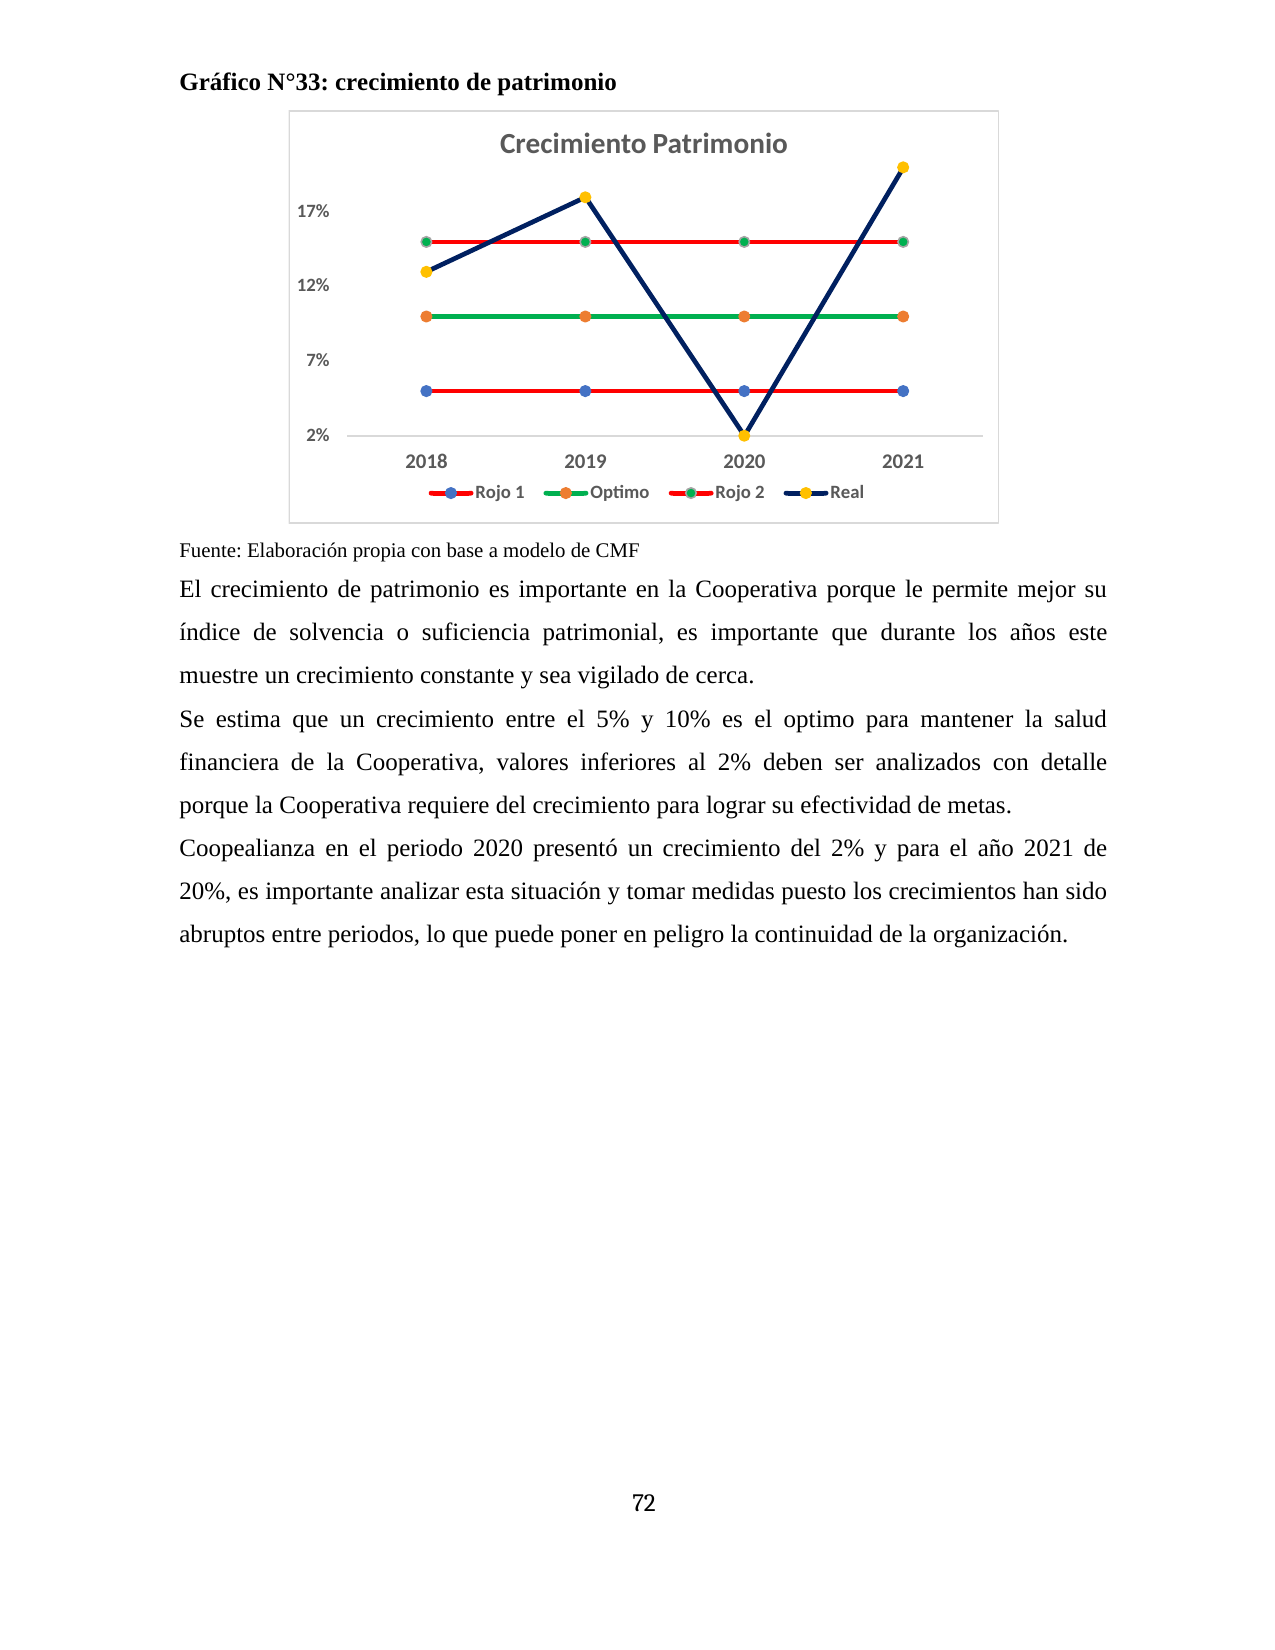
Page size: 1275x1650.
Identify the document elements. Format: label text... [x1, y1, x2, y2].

text Gráfico N°33: crecimiento de patrimonio [179, 67, 1108, 95]
text Se estima que un crecimiento entre el 5% y 10% es el optimo para mantener la salud financiera de la Cooperativa, valores inferiores al 2% deben ser analizados con detalle porque la Cooperativa requiere del crecimiento para lograr su efectividad de metas. [179, 704, 1108, 819]
text Fuente: Elaboración propia con base a modelo de CMF [179, 538, 1108, 562]
text Coopealianza en el periodo 2020 presentó un crecimiento del 2% y para el año 2021 de 20%, es importante analizar esta situación y tomar medidas puesto los crecimientos han sido abruptos entre periodos, lo que puede poner en peligro la continuidad de la organización. [179, 833, 1108, 948]
text El crecimiento de patrimonio es importante en la Cooperativa porque le permite mejor su índice de solvencia o suficiencia patrimonial, es importante que durante los años este muestre un crecimiento constante y sea vigilado de cerca. [179, 574, 1108, 689]
